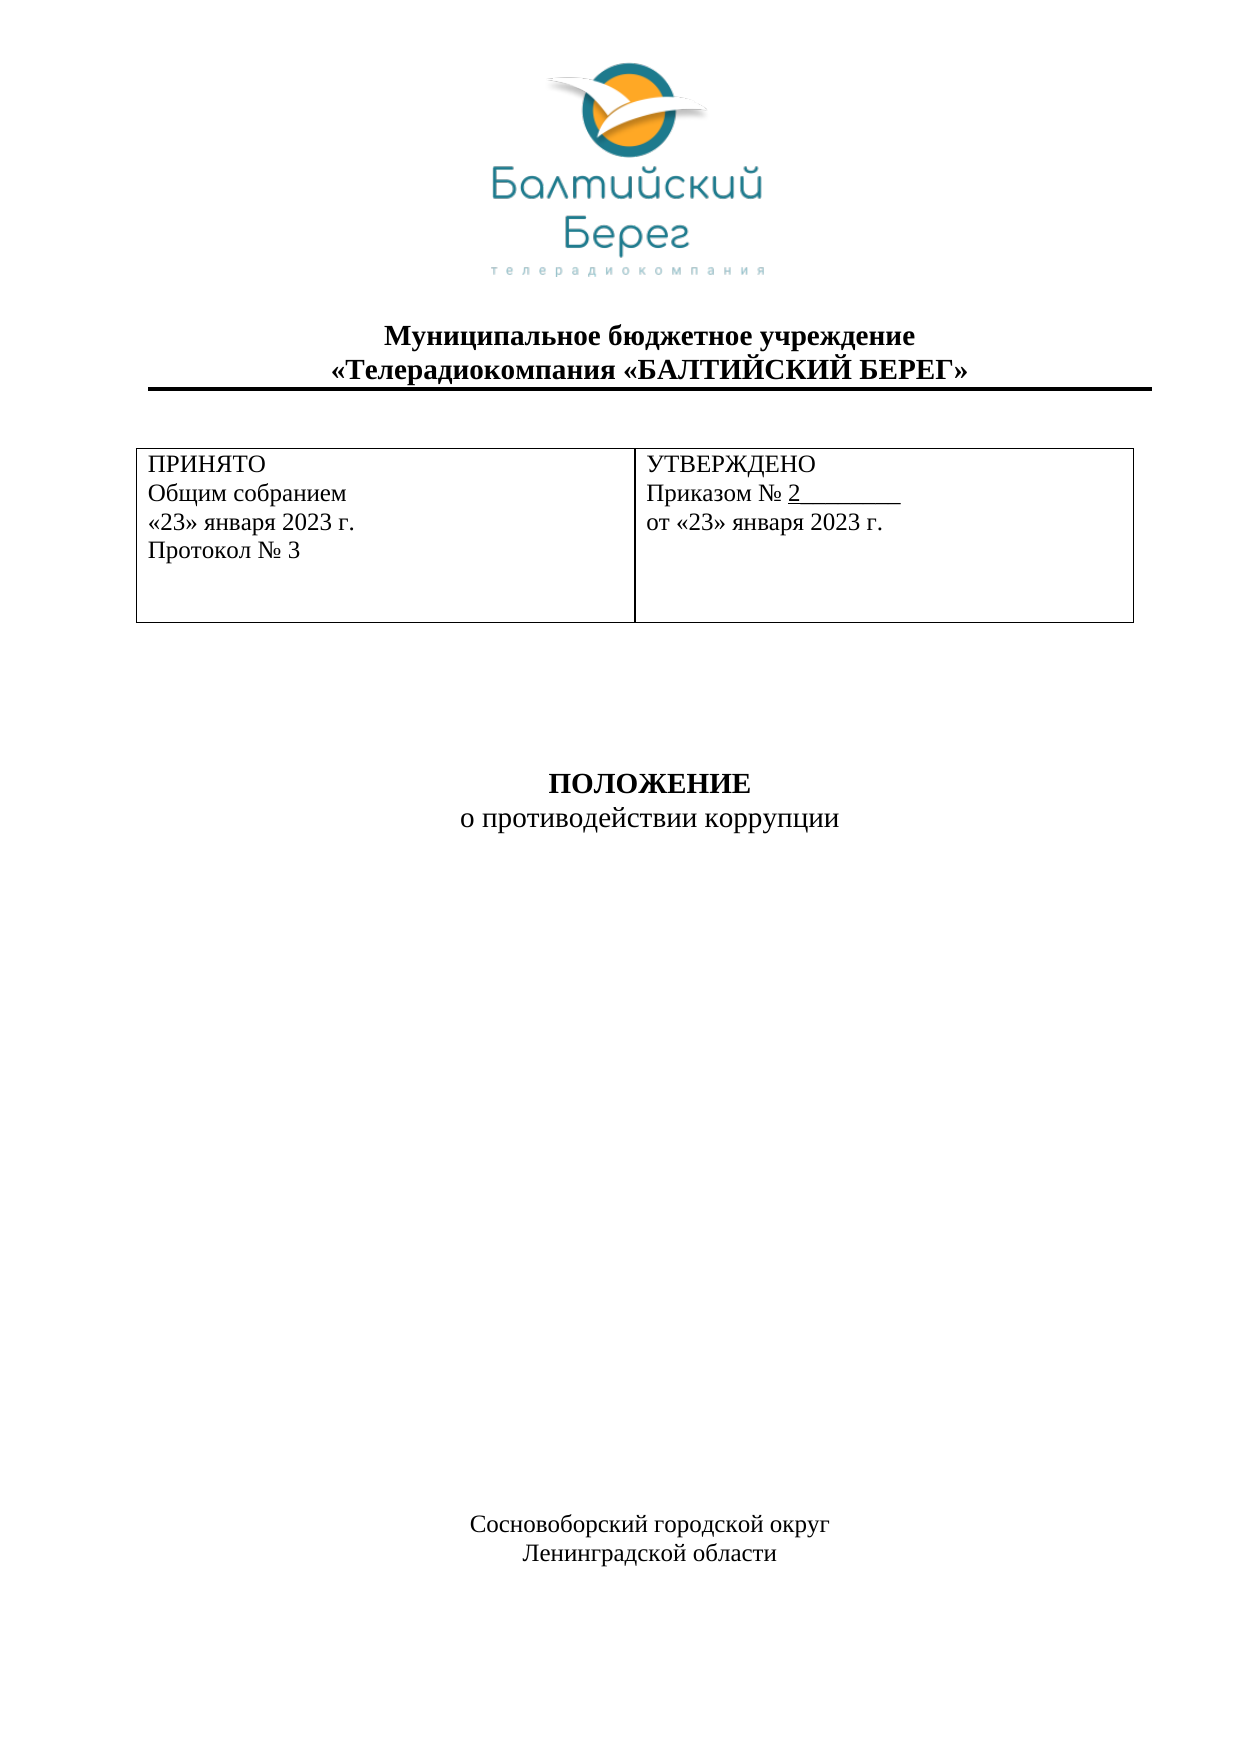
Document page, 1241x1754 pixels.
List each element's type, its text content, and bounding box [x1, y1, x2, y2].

table_header УТВЕРЖДЕНО Приказом № 2________ от «23» января 2023 г. [636, 449, 1133, 622]
text о противодействии коррупции [148, 800, 1152, 833]
picture [489, 57, 765, 277]
text Ленинградской области [148, 1538, 1152, 1567]
text «Телерадиокомпания «БАЛТИЙСКИЙ БЕРЕГ» [148, 352, 1152, 387]
table_header ПРИНЯТО Общим собранием «23» января 2023 г. Протокол № 3 [137, 449, 634, 622]
text ПОЛОЖЕНИЕ [148, 766, 1152, 800]
text Сосновоборский городской округ [148, 1509, 1152, 1538]
text Муниципальное бюджетное учреждение [148, 318, 1152, 352]
